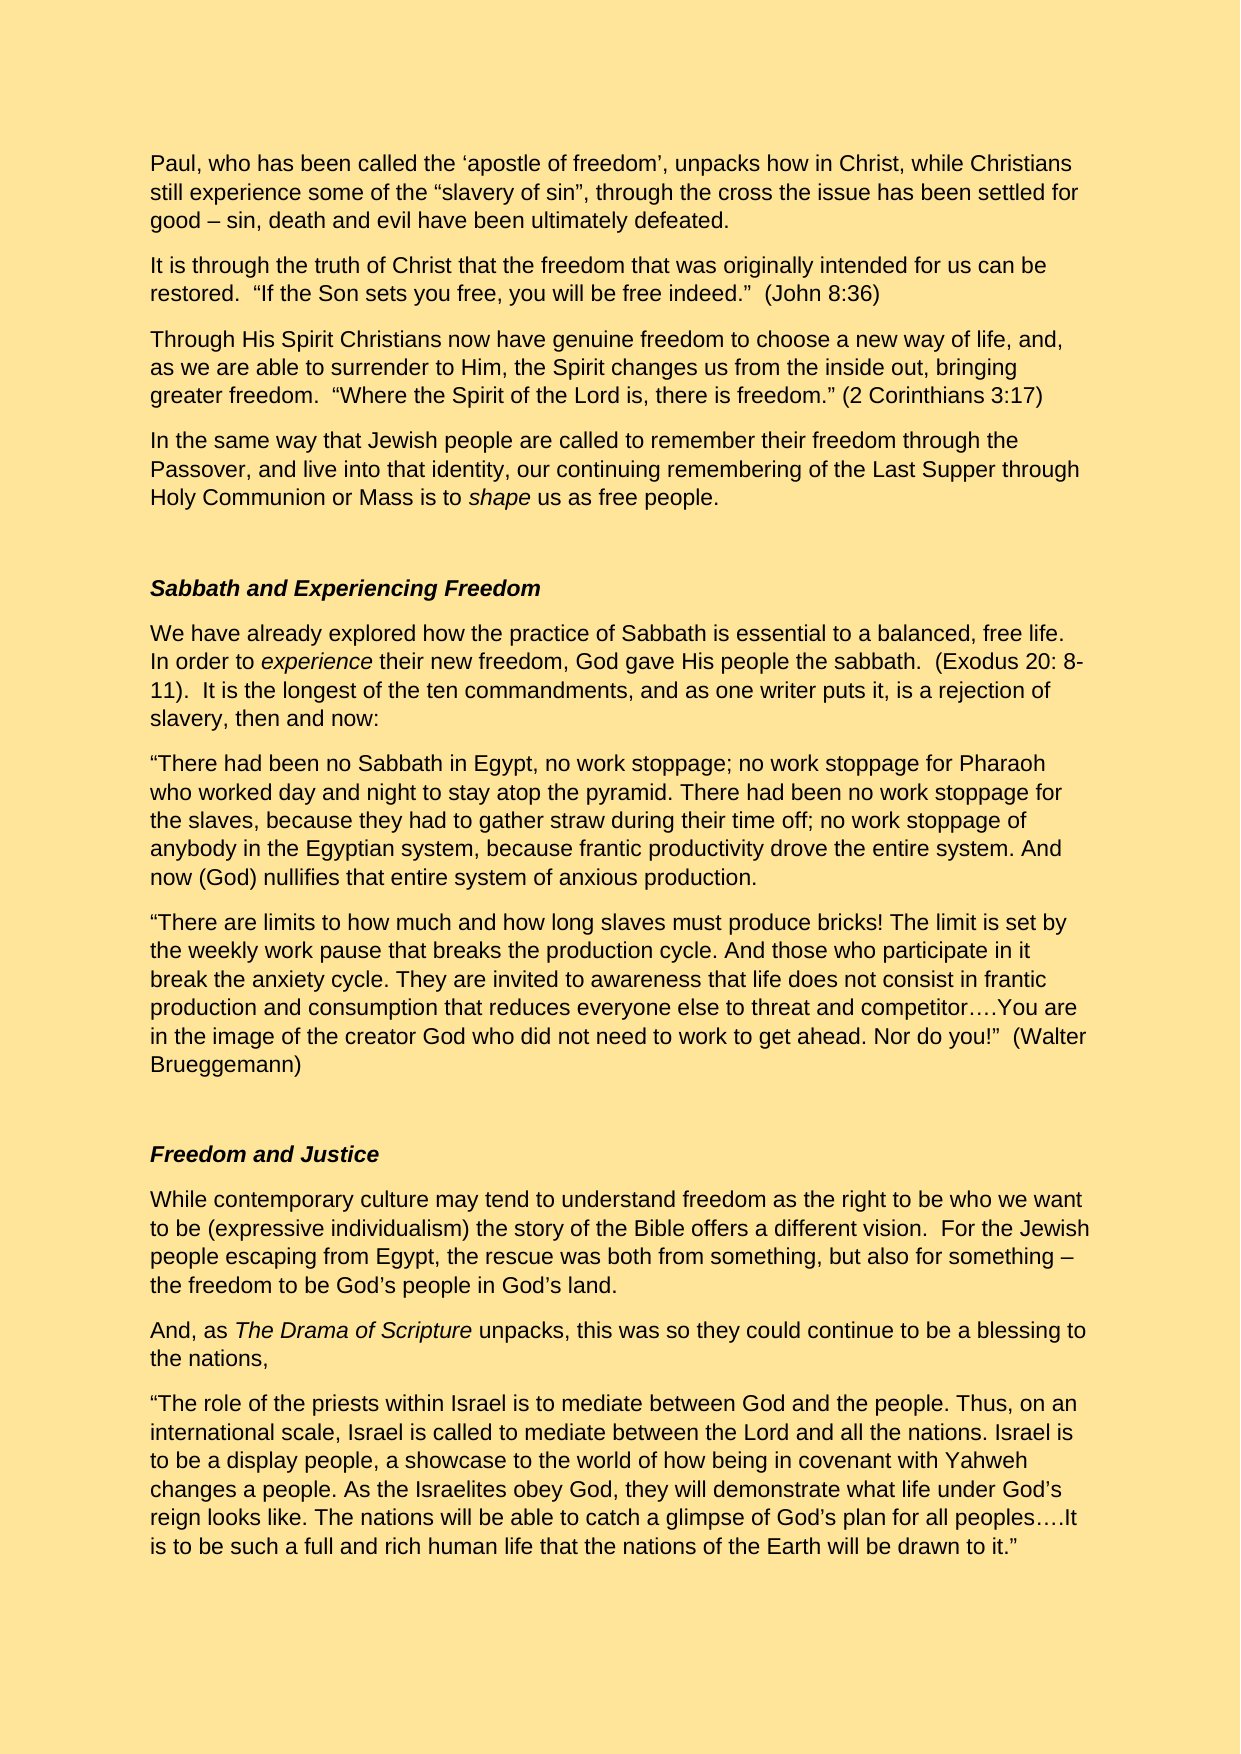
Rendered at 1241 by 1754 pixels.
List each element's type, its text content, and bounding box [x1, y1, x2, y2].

text Freedom and Justice [150, 1141, 1090, 1168]
text Sabbath and Experiencing Freedom [150, 574, 1090, 601]
text “There are limits to how much and how long slaves must produce bricks! The limit is set by the weekly work pause that breaks the production cycle. And those who participate in it break the anxiety cycle. They are invited to awareness that life does not consist in frantic production and consumption that reduces everyone else to threat and competitor….You are in the image of the creator God who did not need to work to get ahead. Nor do you!” (Walter Brueggemann) [150, 909, 1090, 1077]
text In the same way that Jewish people are called to remember their freedom through the Passover, and live into that identity, our continuing remembering of the Last Supper through Holy Communion or Mass is to shape us as free people. [150, 427, 1090, 511]
text We have already explored how the practice of Sabbath is essential to a balanced, free life. In order to experience their new freedom, God gave His people the sabbath. (Exodus 20: 8-11). It is the longest of the ten commandments, and as one writer puts it, is a rejection of slavery, then and now: [150, 620, 1090, 731]
text And, as The Drama of Scripture unpacks, this was so they could continue to be a blessing to the nations, [150, 1317, 1090, 1372]
text Through His Spirit Christians now have genuine freedom to choose a new way of life, and, as we are able to surrender to Him, the Spirit changes us from the inside out, bringing greater freedom. “Where the Spirit of the Lord is, there is freedom.” (2 Corinthians 3:17) [150, 326, 1090, 409]
text “There had been no Sabbath in Egypt, no work stoppage; no work stoppage for Pharaoh who worked day and night to stay atop the pyramid. There had been no work stoppage for the slaves, because they had to gather straw during their time off; no work stoppage of anybody in the Egyptian system, because frantic productivity drove the entire system. And now (God) nullifies that entire system of anxious production. [150, 750, 1090, 890]
text Paul, who has been called the ‘apostle of freedom’, unpacks how in Christ, while Christians still experience some of the “slavery of sin”, through the cross the issue has been settled for good – sin, death and evil have been ultimately defeated. [150, 150, 1090, 233]
text It is through the truth of Christ that the freedom that was originally intended for us can be restored. “If the Son sets you free, you will be free indeed.” (John 8:36) [150, 252, 1090, 307]
text “The role of the priests within Israel is to mediate between God and the people. Thus, on an international scale, Israel is called to mediate between the Lord and all the nations. Israel is to be a display people, a showcase to the world of how being in covenant with Yahweh changes a people. As the Israelites obey God, they will demonstrate what life under God’s reign looks like. The nations will be able to catch a glimpse of God’s plan for all peoples….It is to be such a full and rich human life that the nations of the Earth will be drawn to it.” [150, 1390, 1090, 1559]
text While contemporary culture may tend to understand freedom as the right to be who we want to be (expressive individualism) the story of the Bible offers a different vision. For the Jewish people escaping from Egypt, the rescue was both from something, but also for something – the freedom to be God’s people in God’s land. [150, 1186, 1090, 1298]
